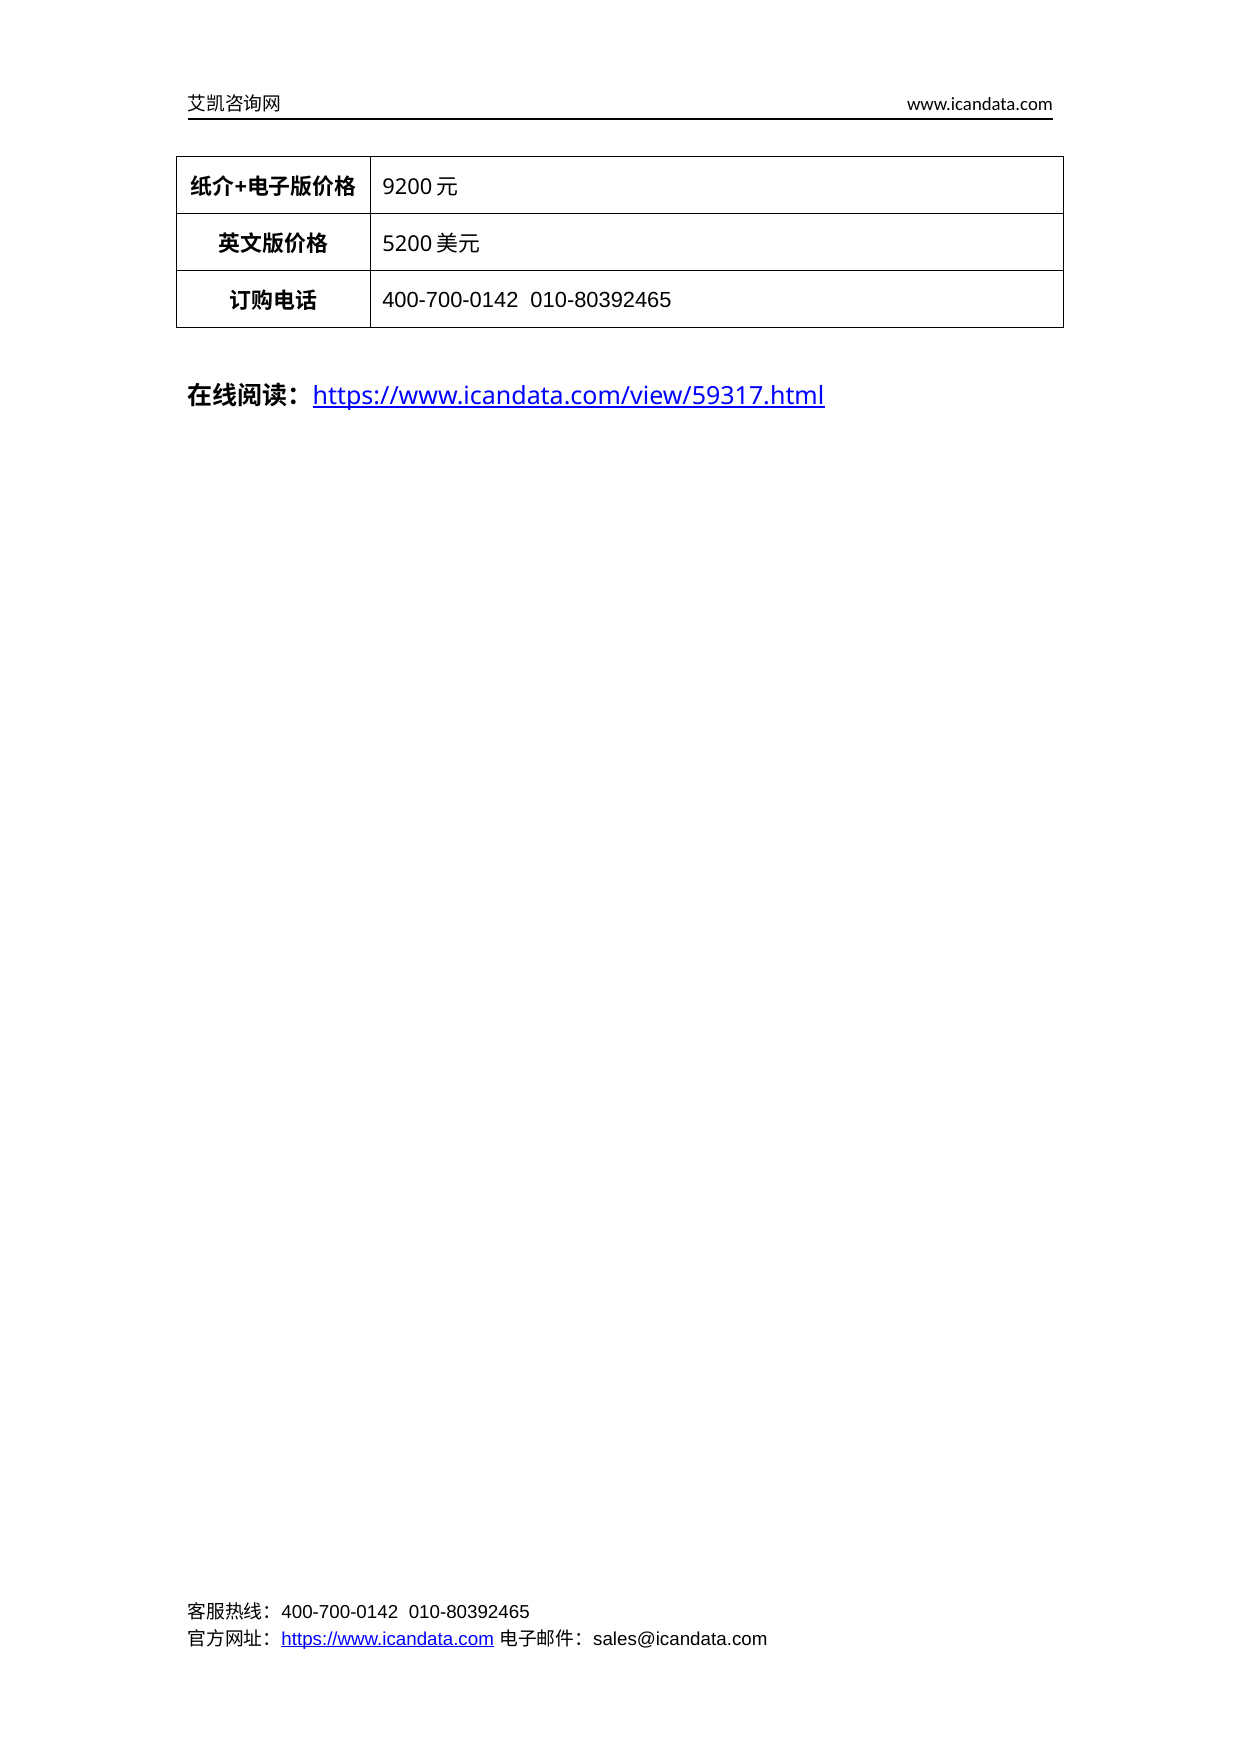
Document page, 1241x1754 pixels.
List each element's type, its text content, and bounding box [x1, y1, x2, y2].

table_cell 5200美元 [371, 214, 1063, 270]
table_cell 英文版价格 [177, 214, 370, 270]
text 在线阅读：https://www.icandata.com/view/59317.html [187, 361, 1053, 426]
table_cell 订购电话 [177, 271, 370, 327]
table_cell 9200元 [371, 157, 1063, 213]
table_cell 400-700-0142 010-80392465 [371, 271, 1063, 327]
table_cell 纸介+电子版价格 [177, 157, 370, 213]
